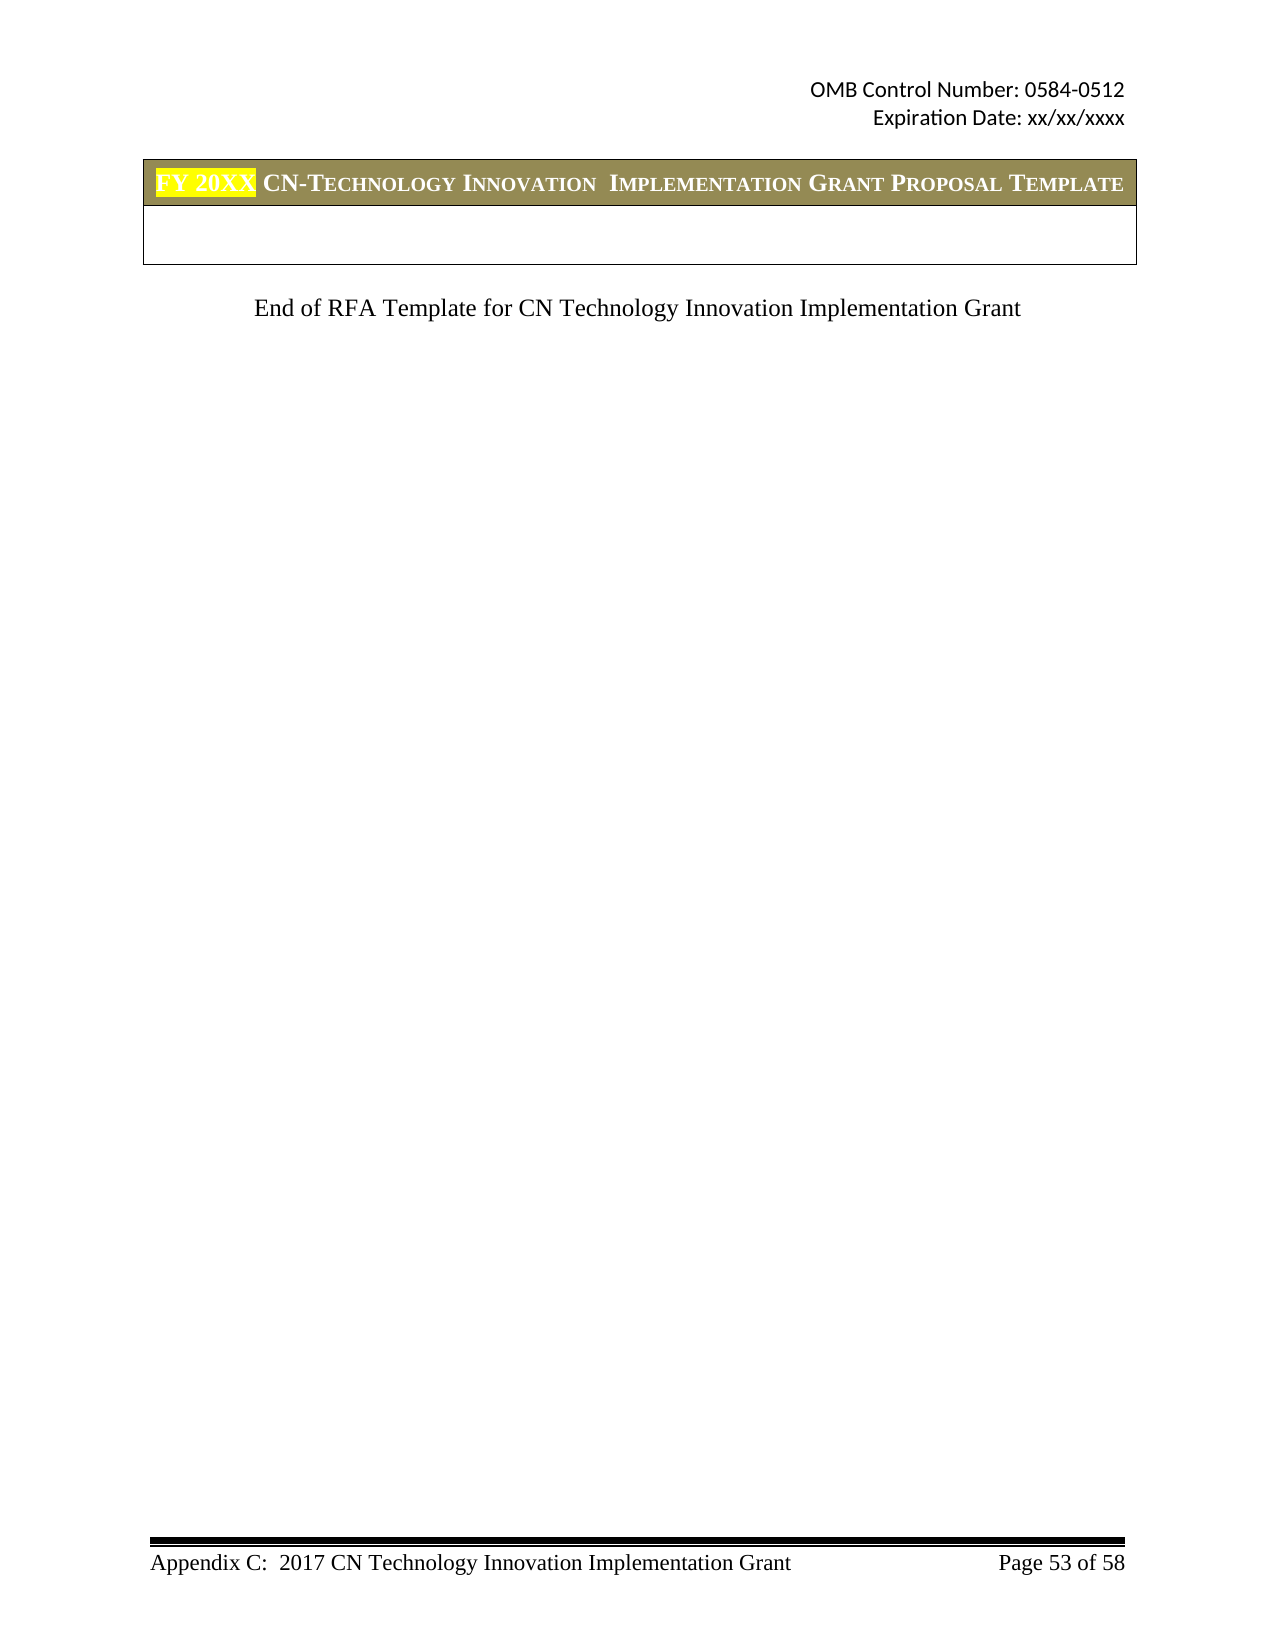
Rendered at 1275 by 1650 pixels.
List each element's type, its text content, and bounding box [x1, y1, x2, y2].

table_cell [144, 206, 1136, 263]
table_header FY 20XX CN-Technology Innovation Implementation Grant Proposal Template [144, 160, 1136, 205]
text End of RFA Template for CN Technology Innovation Implementation Grant [150, 293, 1125, 322]
